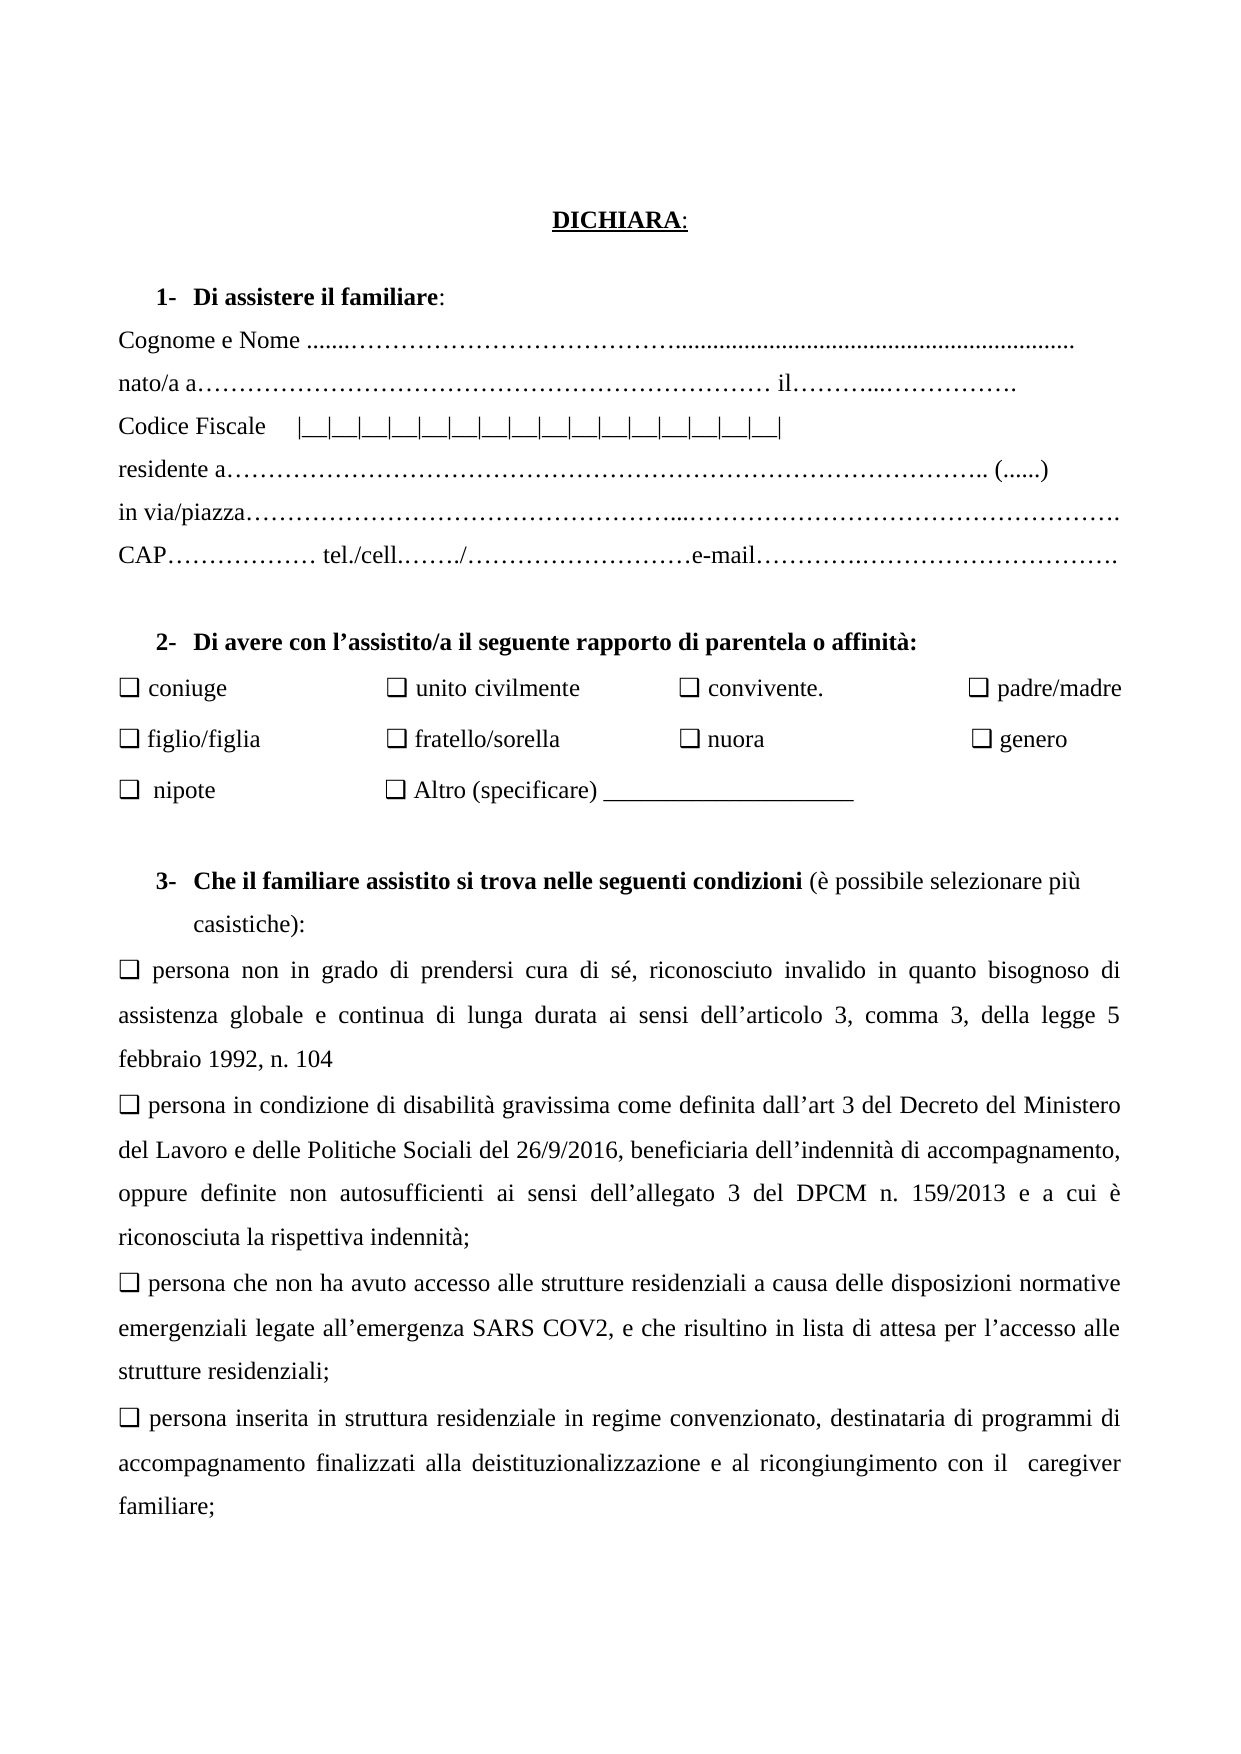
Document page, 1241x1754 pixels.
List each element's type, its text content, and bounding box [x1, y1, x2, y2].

text ❑ coniuge ❑ unito civilmente ❑ convivente. ❑ padre/madre ❑ figlio/figlia ❑ fratello/sorella ❑ nuora ❑ genero [118, 670, 1122, 755]
text DICHIARA: [118, 205, 1122, 234]
text Codice Fiscale |__|__|__|__|__|__|__|__|__|__|__|__|__|__|__|__| residente a……………………………………………………………………………….. (......) in via/piazza……………………………………………...……………………………………………. CAP……………… tel./cell.……./………………………e-mail………….…………………………. [118, 411, 1122, 569]
text ❑ persona inserita in struttura residenziale in regime convenzionato, destinataria di programmi di accompagnamento finalizzati alla deistituzionalizzazione e al ricongiungimento con il caregiver familiare; [118, 1399, 1122, 1520]
text ❑ persona non in grado di prendersi cura di sé, riconosciuto invalido in quanto bisognoso di assistenza globale e continua di lunga durata ai sensi dell’articolo 3, comma 3, della legge 5 febbraio 1992, n. 104 [118, 952, 1122, 1072]
text ❑ persona che non ha avuto accesso alle strutture residenziali a causa delle disposizioni normative emergenziali legate all’emergenza SARS COV2, e che risultino in lista di attesa per l’accesso alle strutture residenziali; [118, 1265, 1122, 1385]
text ❑ nipote ❑ Altro (specificare) ____________________ [118, 772, 1122, 806]
text Cognome e Nome .......…………………………………................................................................ nato/a a…………………………………………………………… il………...……………. [118, 325, 1122, 397]
list Di avere con l’assistito/a il seguente rapporto di parentela o affinità: [156, 627, 1122, 655]
list Di assistere il familiare: [156, 282, 1122, 310]
list Che il familiare assistito si trova nelle seguenti condizioni (è possibile selezionare più casistiche): [156, 866, 1122, 938]
text ❑ persona in condizione di disabilità gravissima come definita dall’art 3 del Decreto del Ministero del Lavoro e delle Politiche Sociali del 26/9/2016, beneficiaria dell’indennità di accompagnamento, oppure definite non autosufficienti ai sensi dell’allegato 3 del DPCM n. 159/2013 e a cui è riconosciuta la rispettiva indennità; [118, 1087, 1122, 1250]
